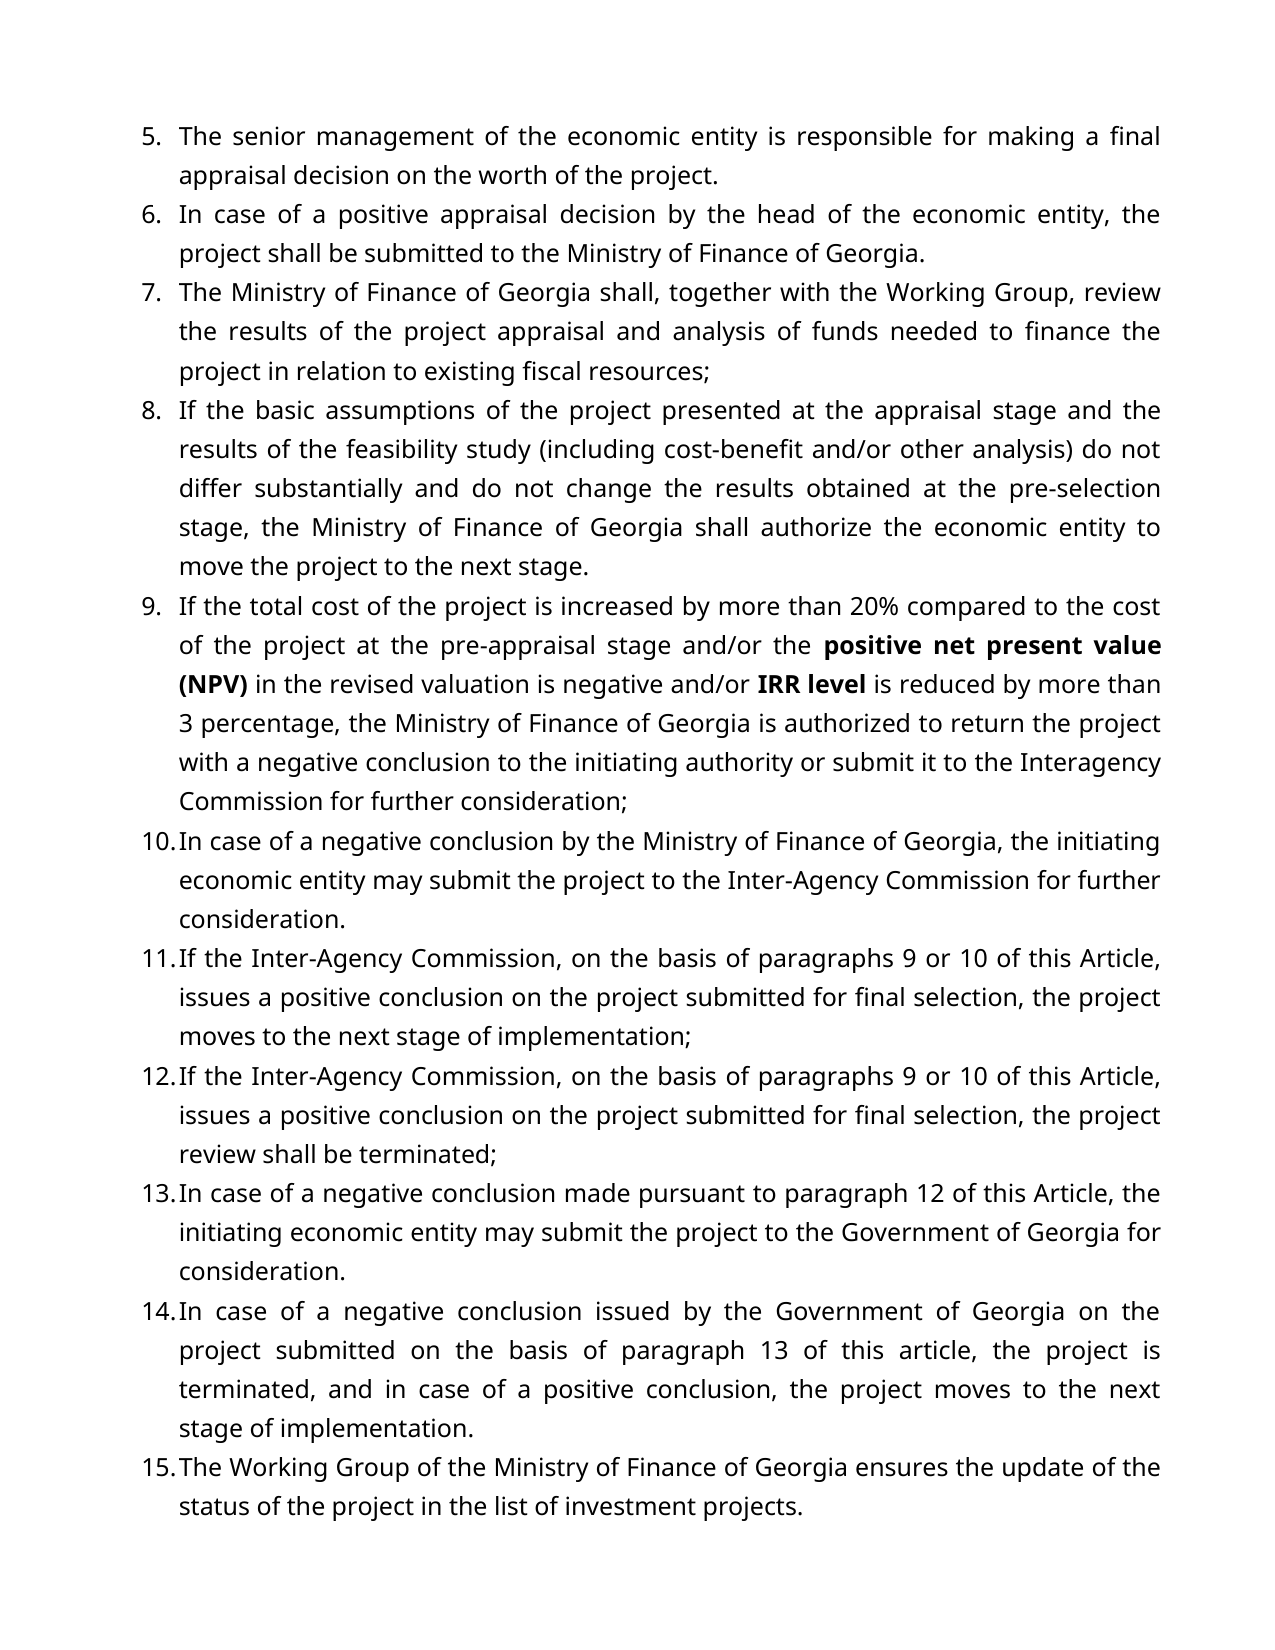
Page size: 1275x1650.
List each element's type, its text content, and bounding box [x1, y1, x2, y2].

list The senior management of the economic entity is responsible for making a final appraisal decision on the worth of the project. [141, 118, 1162, 191]
list In case of a positive appraisal decision by the head of the economic entity, the project shall be submitted to the Ministry of Finance of Georgia. [141, 196, 1162, 270]
list If the Inter-Agency Commission, on the basis of paragraphs 9 or 10 of this Article, issues a positive conclusion on the project submitted for final selection, the project moves to the next stage of implementation; [141, 941, 1162, 1053]
list In case of a negative conclusion made pursuant to paragraph 12 of this Article, the initiating economic entity may submit the project to the Government of Georgia for consideration. [141, 1176, 1162, 1288]
list In case of a negative conclusion issued by the Government of Georgia on the project submitted on the basis of paragraph 13 of this article, the project is terminated, and in case of a positive conclusion, the project moves to the next stage of implementation. [141, 1293, 1162, 1445]
list If the total cost of the project is increased by more than 20% compared to the cost of the project at the pre-appraisal stage and/or the positive net present value (NPV) in the revised valuation is negative and/or IRR level is reduced by more than 3 percentage, the Ministry of Finance of Georgia is authorized to return the project with a negative conclusion to the initiating authority or submit it to the Interagency Commission for further consideration; [141, 588, 1162, 818]
list If the basic assumptions of the project presented at the appraisal stage and the results of the feasibility study (including cost-benefit and/or other analysis) do not differ substantially and do not change the results obtained at the pre-selection stage, the Ministry of Finance of Georgia shall authorize the economic entity to move the project to the next stage. [141, 392, 1162, 583]
list The Ministry of Finance of Georgia shall, together with the Working Group, review the results of the project appraisal and analysis of funds needed to finance the project in relation to existing fiscal resources; [141, 275, 1162, 387]
list If the Inter-Agency Commission, on the basis of paragraphs 9 or 10 of this Article, issues a positive conclusion on the project submitted for final selection, the project review shall be terminated; [141, 1058, 1162, 1171]
list In case of a negative conclusion by the Ministry of Finance of Georgia, the initiating economic entity may submit the project to the Inter-Agency Commission for further consideration. [141, 823, 1162, 936]
list The Working Group of the Ministry of Finance of Georgia ensures the update of the status of the project in the list of investment projects. [141, 1450, 1162, 1523]
